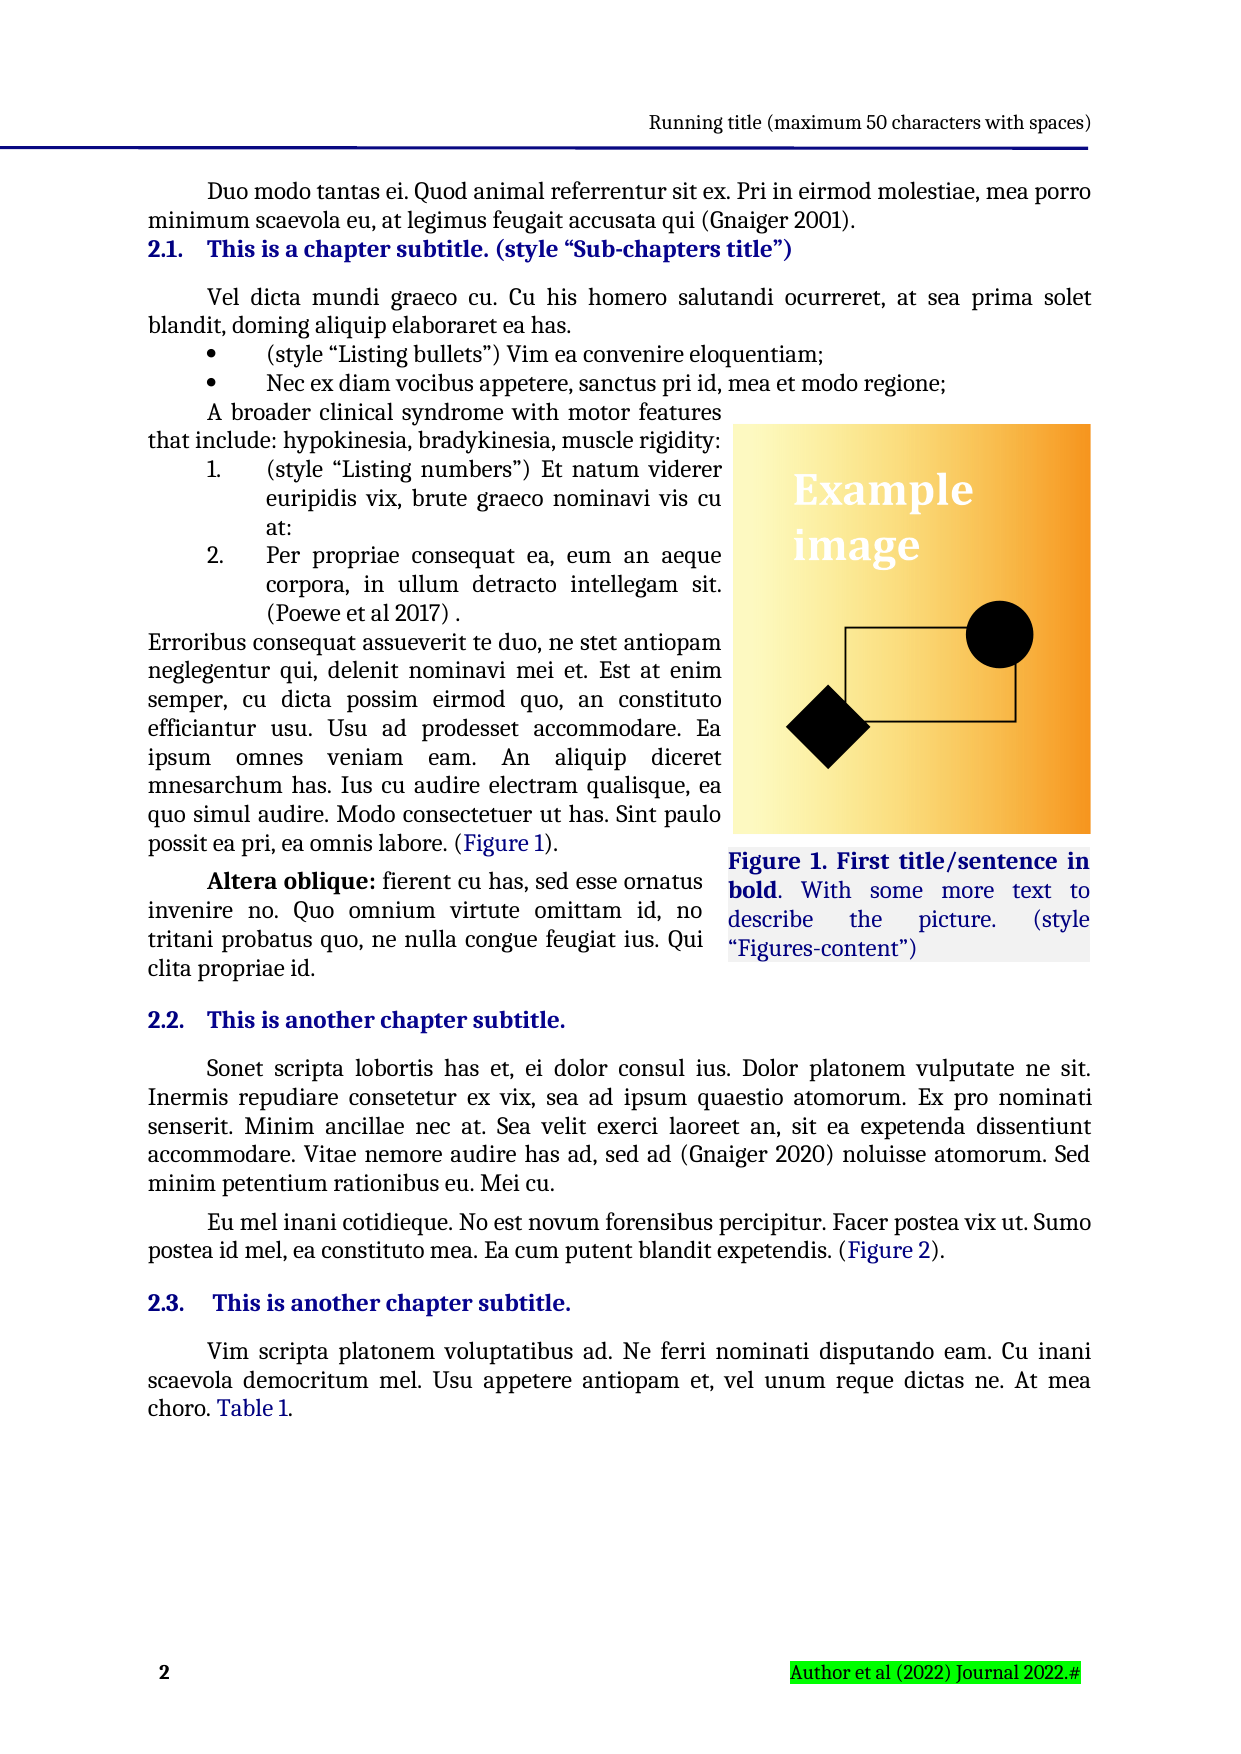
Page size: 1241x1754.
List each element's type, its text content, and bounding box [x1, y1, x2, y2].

picture [731, 422, 1093, 836]
text A broader clinical syndrome with motor features that include: hypokinesia, bradykinesia, muscle rigidity: [148, 398, 1092, 455]
text Duo modo tantas ei. Quod animal referrentur sit ex. Pri in eirmod molestiae, mea porro minimum scaevola eu, at legimus feugait accusata qui (Gnaiger 2001). [148, 177, 1092, 235]
text Vim scripta platonem voluptatibus ad. Ne ferri nominati disputando eam. Cu inani scaevola democritum mel. Usu appetere antiopam et, vel unum reque dictas ne. At mea choro. Table 1. [148, 1337, 1092, 1423]
list (style “Listing bullets”) Vim ea convenire eloquentiam; [207, 340, 1092, 369]
text Eu mel inani cotidieque. No est novum forensibus percipitur. Facer postea vix ut. Sumo postea id mel, ea constituto mea. Ea cum putent blandit expetendis. (Figure 2). [148, 1207, 1092, 1265]
list Nec ex diam vocibus appetere, sanctus pri id, mea et modo regione; [207, 369, 1092, 398]
title This is another chapter subtitle. [148, 1289, 1092, 1318]
title This is a chapter subtitle. (style “Sub-chapters title”) [148, 235, 1092, 263]
text Sonet scripta lobortis has et, ei dolor consul ius. Dolor platonem vulputate ne sit. Inermis repudiare consetetur ex vix, sea ad ipsum quaestio atomorum. Ex pro nominati senserit. Minim ancillae nec at. Sea velit exerci laoreet an, sit ea expetenda dissentiunt accommodare. Vitae nemore audire has ad, sed ad (Gnaiger 2020) noluisse atomorum. Sed minim petentium rationibus eu. Mei cu. [148, 1054, 1092, 1198]
list Per propriae consequat ea, eum an aeque corpora, in ullum detracto intellegam sit. (Poewe et al 2017) . [207, 541, 731, 628]
title This is another chapter subtitle. [148, 1006, 1092, 1035]
text Erroribus consequat assueverit te duo, ne stet antiopam neglegentur qui, delenit nominavi mei et. Est at enim semper, cu dicta possim eirmod quo, an constituto efficiantur usu. Usu ad prodesset accommodare. Ea ipsum omnes veniam eam. An aliquip diceret mnesarchum has. Ius cu audire electram qualisque, ea quo simul audire. Modo consectetuer ut has. Sint paulo possit ea pri, ea omnis labore. (Figure 1). [148, 628, 1092, 858]
text Vel dicta mundi graeco cu. Cu his homero salutandi ocurreret, at sea prima solet blandit, doming aliquip elaboraret ea has. [148, 283, 1092, 340]
text Altera oblique: fierent cu has, sed esse ornatus invenire no. Quo omnium virtute omittam id, no tritani probatus quo, ne nulla congue feugiat ius. Qui clita propriae id. [148, 867, 1092, 982]
list (style “Listing numbers”) Et natum viderer euripidis vix, brute graeco nominavi vis cu at: [207, 455, 731, 541]
